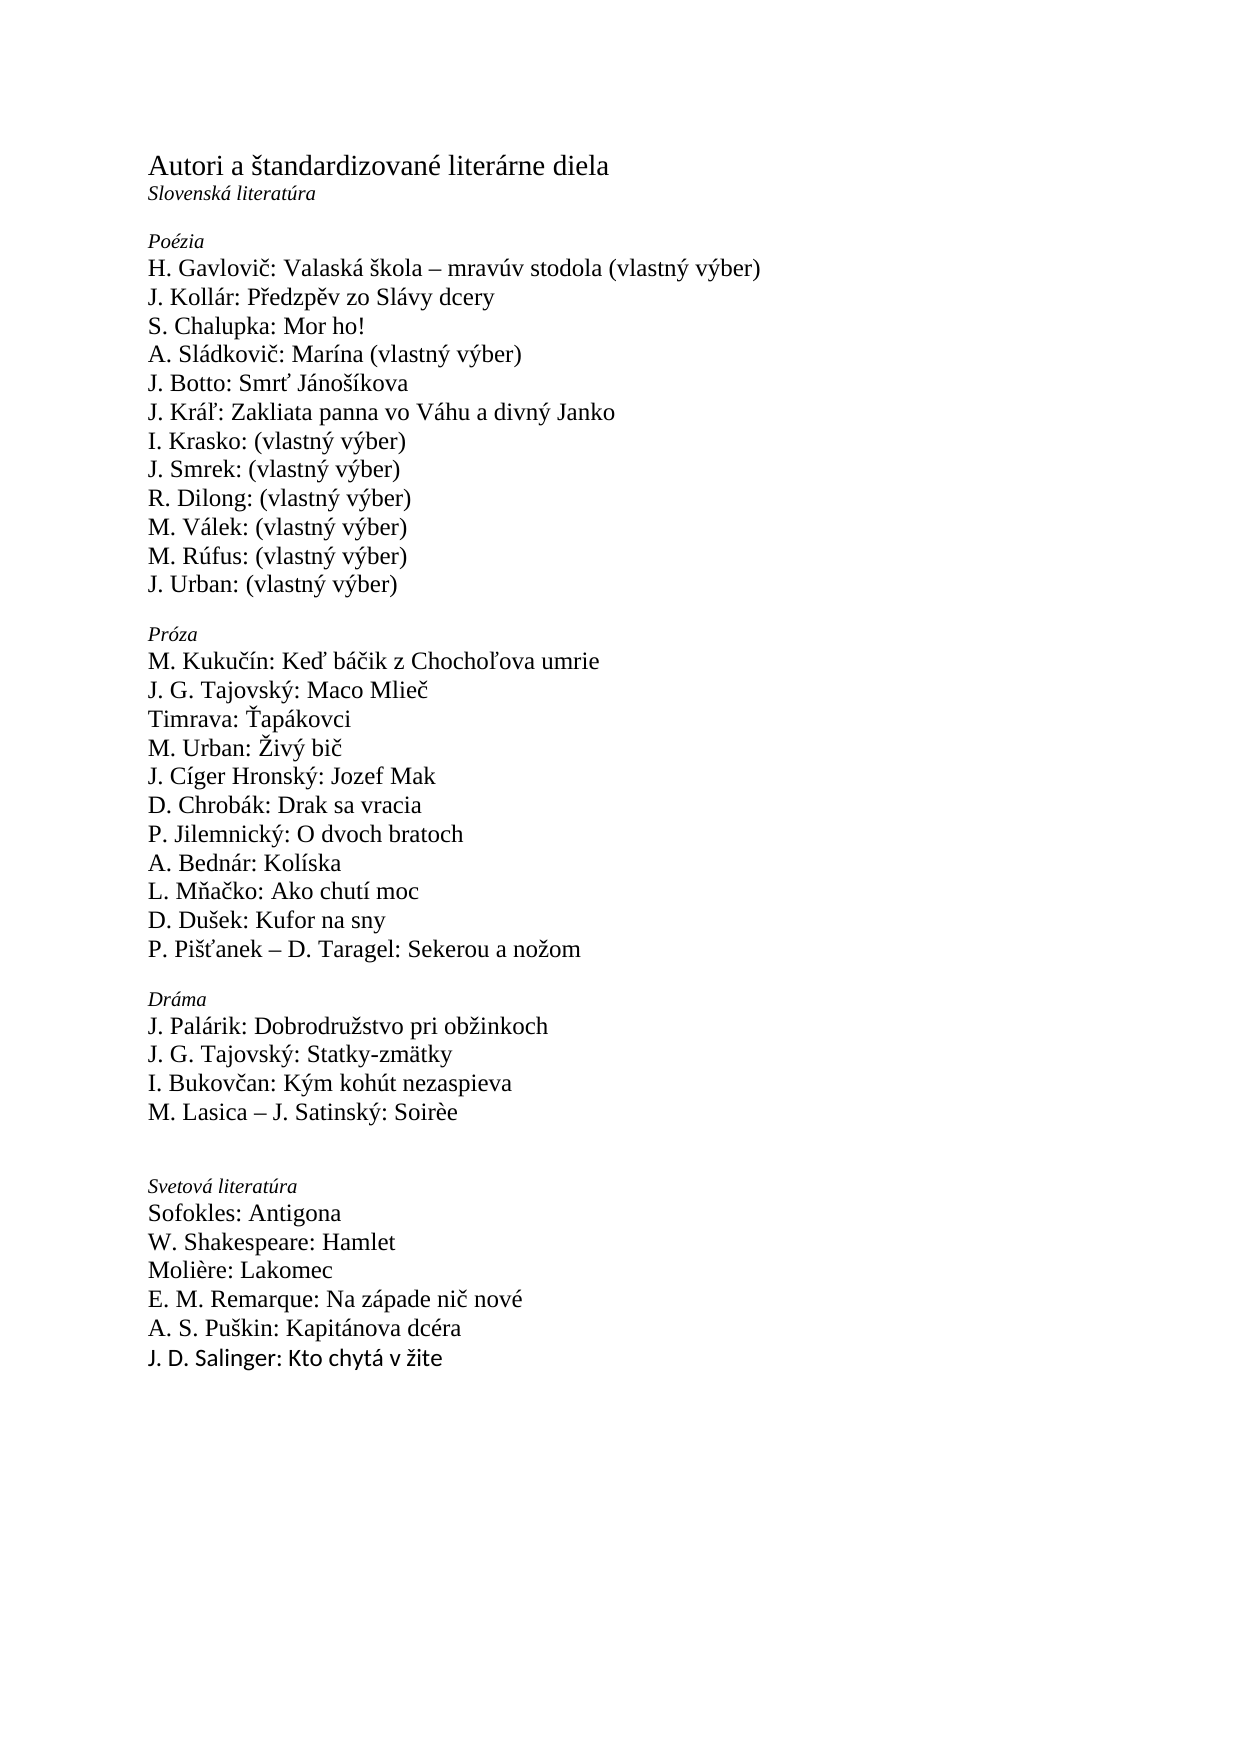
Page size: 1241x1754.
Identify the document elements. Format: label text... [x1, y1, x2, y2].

text J. Kráľ: Zakliata panna vo Váhu a divný Janko [148, 397, 1093, 426]
text A. S. Puškin: Kapitánova dcéra [148, 1313, 1093, 1342]
text Autori a štandardizované literárne diela [148, 148, 1093, 181]
text M. Lasica – J. Satinský: Soirèe [148, 1097, 1093, 1126]
text J. D. Salinger: Kto chytá v žite [148, 1342, 1093, 1372]
text Timrava: Ťapákovci [148, 704, 1093, 733]
text J. Smrek: (vlastný výber) [148, 454, 1093, 483]
text Dráma [148, 987, 1093, 1011]
text I. Krasko: (vlastný výber) [148, 426, 1093, 454]
text P. Jilemnický: O dvoch bratoch [148, 819, 1093, 848]
text E. M. Remarque: Na západe nič nové [148, 1284, 1093, 1313]
text Molière: Lakomec [148, 1256, 1093, 1284]
text H. Gavlovič: Valaská škola – mravúv stodola (vlastný výber) [148, 253, 1093, 282]
text J. Botto: Smrť Jánošíkova [148, 368, 1093, 397]
text D. Chrobák: Drak sa vracia [148, 790, 1093, 819]
text D. Dušek: Kufor na sny [148, 905, 1093, 934]
text W. Shakespeare: Hamlet [148, 1227, 1093, 1256]
text M. Rúfus: (vlastný výber) [148, 541, 1093, 569]
text J. Palárik: Dobrodružstvo pri obžinkoch [148, 1011, 1093, 1039]
text I. Bukovčan: Kým kohút nezaspieva [148, 1068, 1093, 1097]
text S. Chalupka: Mor ho! [148, 311, 1093, 339]
text J. G. Tajovský: Maco Mlieč [148, 675, 1093, 704]
text A. Sládkovič: Marína (vlastný výber) [148, 339, 1093, 368]
text L. Mňačko: Ako chutí moc [148, 876, 1093, 905]
text A. Bednár: Kolíska [148, 848, 1093, 876]
text M. Urban: Živý bič [148, 733, 1093, 761]
text M. Kukučín: Keď báčik z Chochoľova umrie [148, 646, 1093, 675]
text J. Kollár: Předzpěv zo Slávy dcery [148, 282, 1093, 311]
text J. Urban: (vlastný výber) [148, 569, 1093, 598]
text Poézia [148, 229, 1093, 253]
text M. Válek: (vlastný výber) [148, 512, 1093, 541]
text Slovenská literatúra [148, 181, 1093, 205]
text J. Cíger Hronský: Jozef Mak [148, 761, 1093, 790]
text Sofokles: Antigona [148, 1198, 1093, 1227]
text P. Pišťanek – D. Taragel: Sekerou a nožom [148, 934, 1093, 963]
text R. Dilong: (vlastný výber) [148, 483, 1093, 512]
text Svetová literatúra [148, 1174, 1093, 1198]
text J. G. Tajovský: Statky-zmätky [148, 1039, 1093, 1068]
text Próza [148, 622, 1093, 646]
